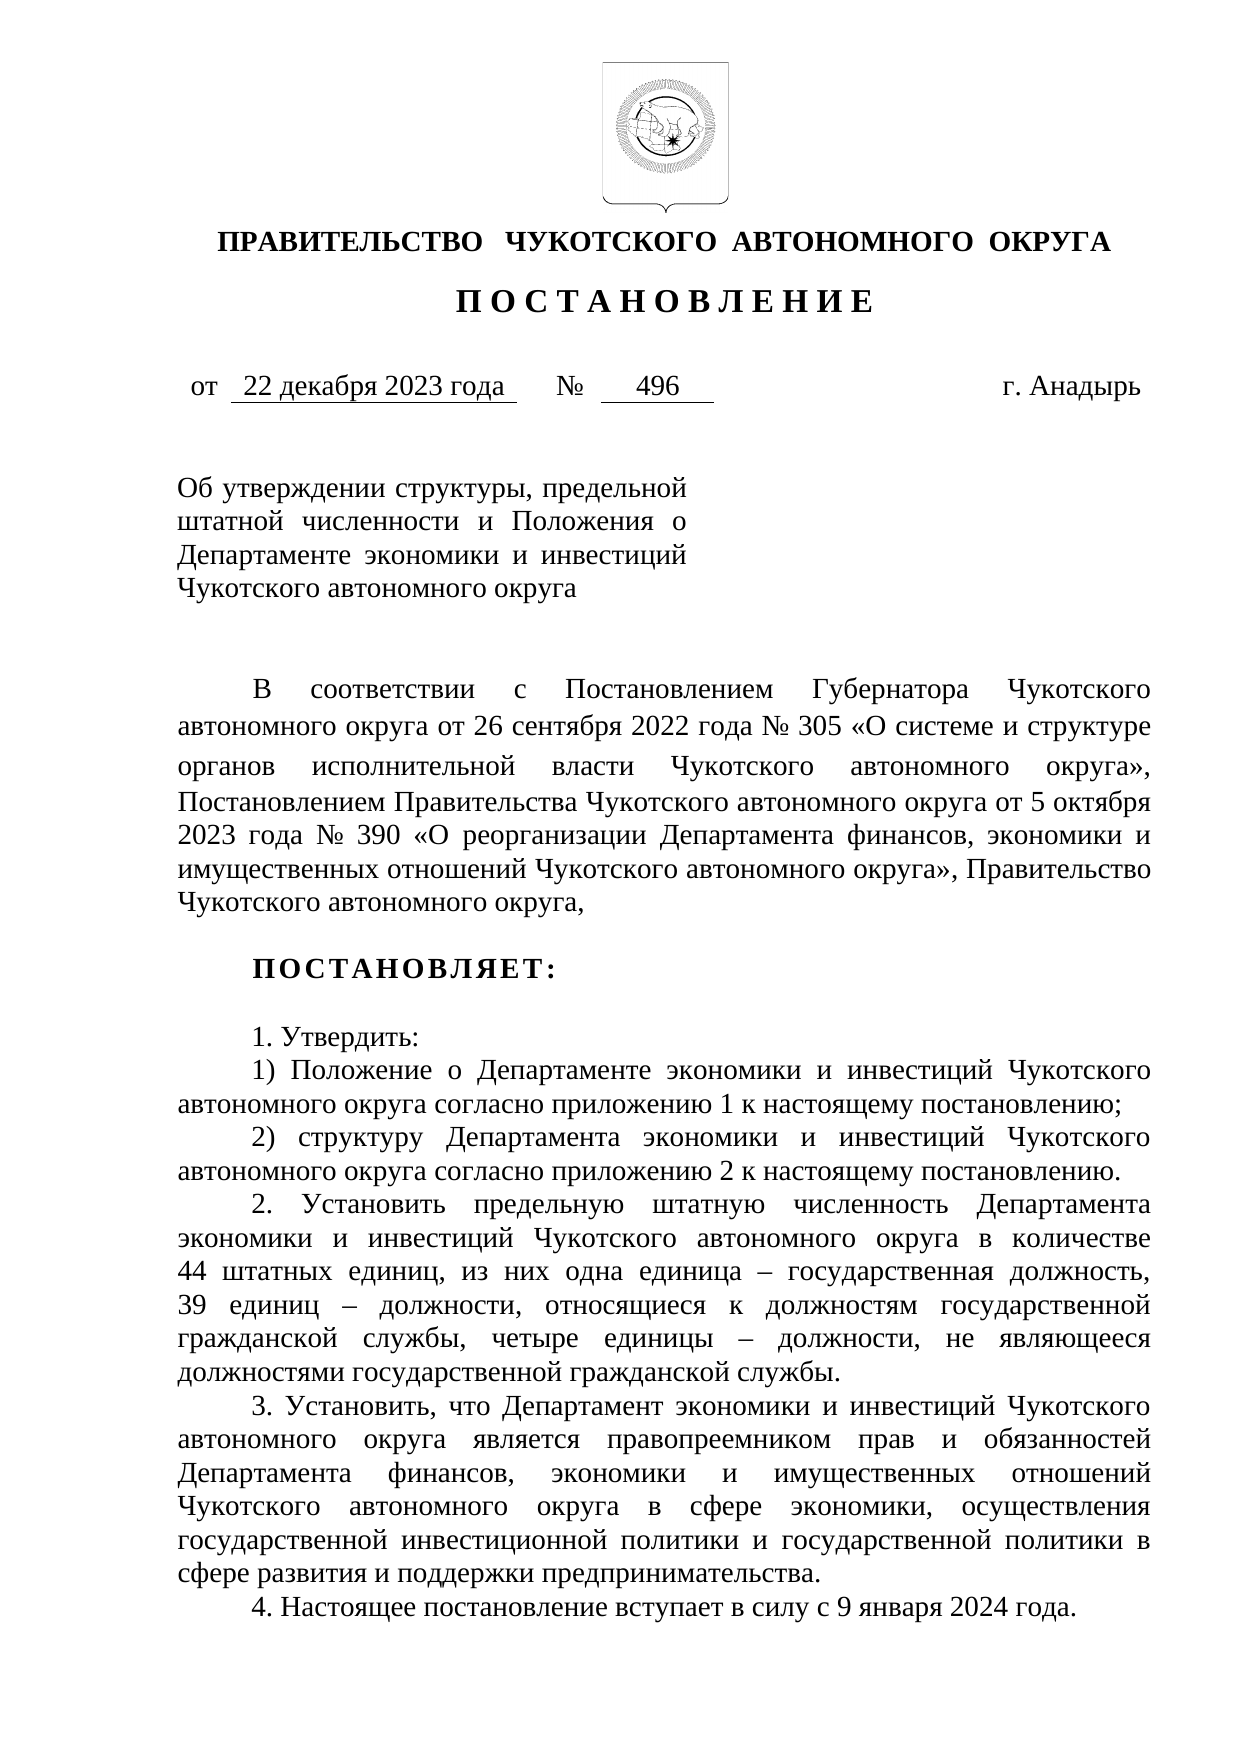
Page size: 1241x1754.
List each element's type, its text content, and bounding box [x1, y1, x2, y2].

text 2. Установить предельную штатную численность Департамента экономики и инвестиций Чукотского автономного округа в количестве 44 штатных единиц, из них одна единица – государственная должность, 39 единиц – должности, относящиеся к должностям государственной гражданской службы, четыре единицы – должности, не являющееся должностями государственной гражданской службы. [177, 1186, 1152, 1388]
table_header 22 декабря 2023 года [231, 368, 517, 402]
text 4. Настоящее постановление вступает в силу с 9 января 2024 года. [177, 1589, 1152, 1622]
text ПРАВИТЕЛЬСТВО ЧУКОТСКОГО АВТОНОМНОГО ОКРУГА [177, 224, 1152, 258]
text 1. Утвердить: [177, 1019, 1152, 1052]
picture [602, 62, 729, 213]
table_header 496 [601, 368, 714, 402]
table_header Об утверждении структуры, предельной штатной численности и Положения о Департаменте экономики и инвестиций Чукотского автономного округа [166, 470, 694, 604]
text В соответствии с Постановлением Губернатора Чукотского автономного округа от 26 сентября 2022 года № 305 «О системе и структуре органов исполнительной власти Чукотского автономного округа», Постановлением Правительства Чукотского автономного округа от 5 октября 2023 года № 390 «О реорганизации Департамента финансов, экономики и имущественных отношений Чукотского автономного округа», Правительство Чукотского автономного округа, [177, 671, 1152, 918]
text ПОСТАНОВЛЯЕТ: [177, 952, 1152, 985]
text П О С Т А Н О В Л Е Н И Е [177, 282, 1152, 320]
table_header № [517, 368, 601, 402]
text 2) структуру Департамента экономики и инвестиций Чукотского автономного округа согласно приложению 2 к настоящему постановлению. [177, 1119, 1152, 1186]
text 3. Установить, что Департамент экономики и инвестиций Чукотского автономного округа является правопреемником прав и обязанностей Департамента финансов, экономики и имущественных отношений Чукотского автономного округа в сфере экономики, осуществления государственной инвестиционной политики и государственной политики в сфере развития и поддержки предпринимательства. [177, 1388, 1152, 1589]
text 1) Положение о Департаменте экономики и инвестиций Чукотского автономного округа согласно приложению 1 к настоящему постановлению; [177, 1052, 1152, 1119]
table_header от [177, 368, 231, 402]
table_header г. Анадырь [714, 368, 1152, 402]
